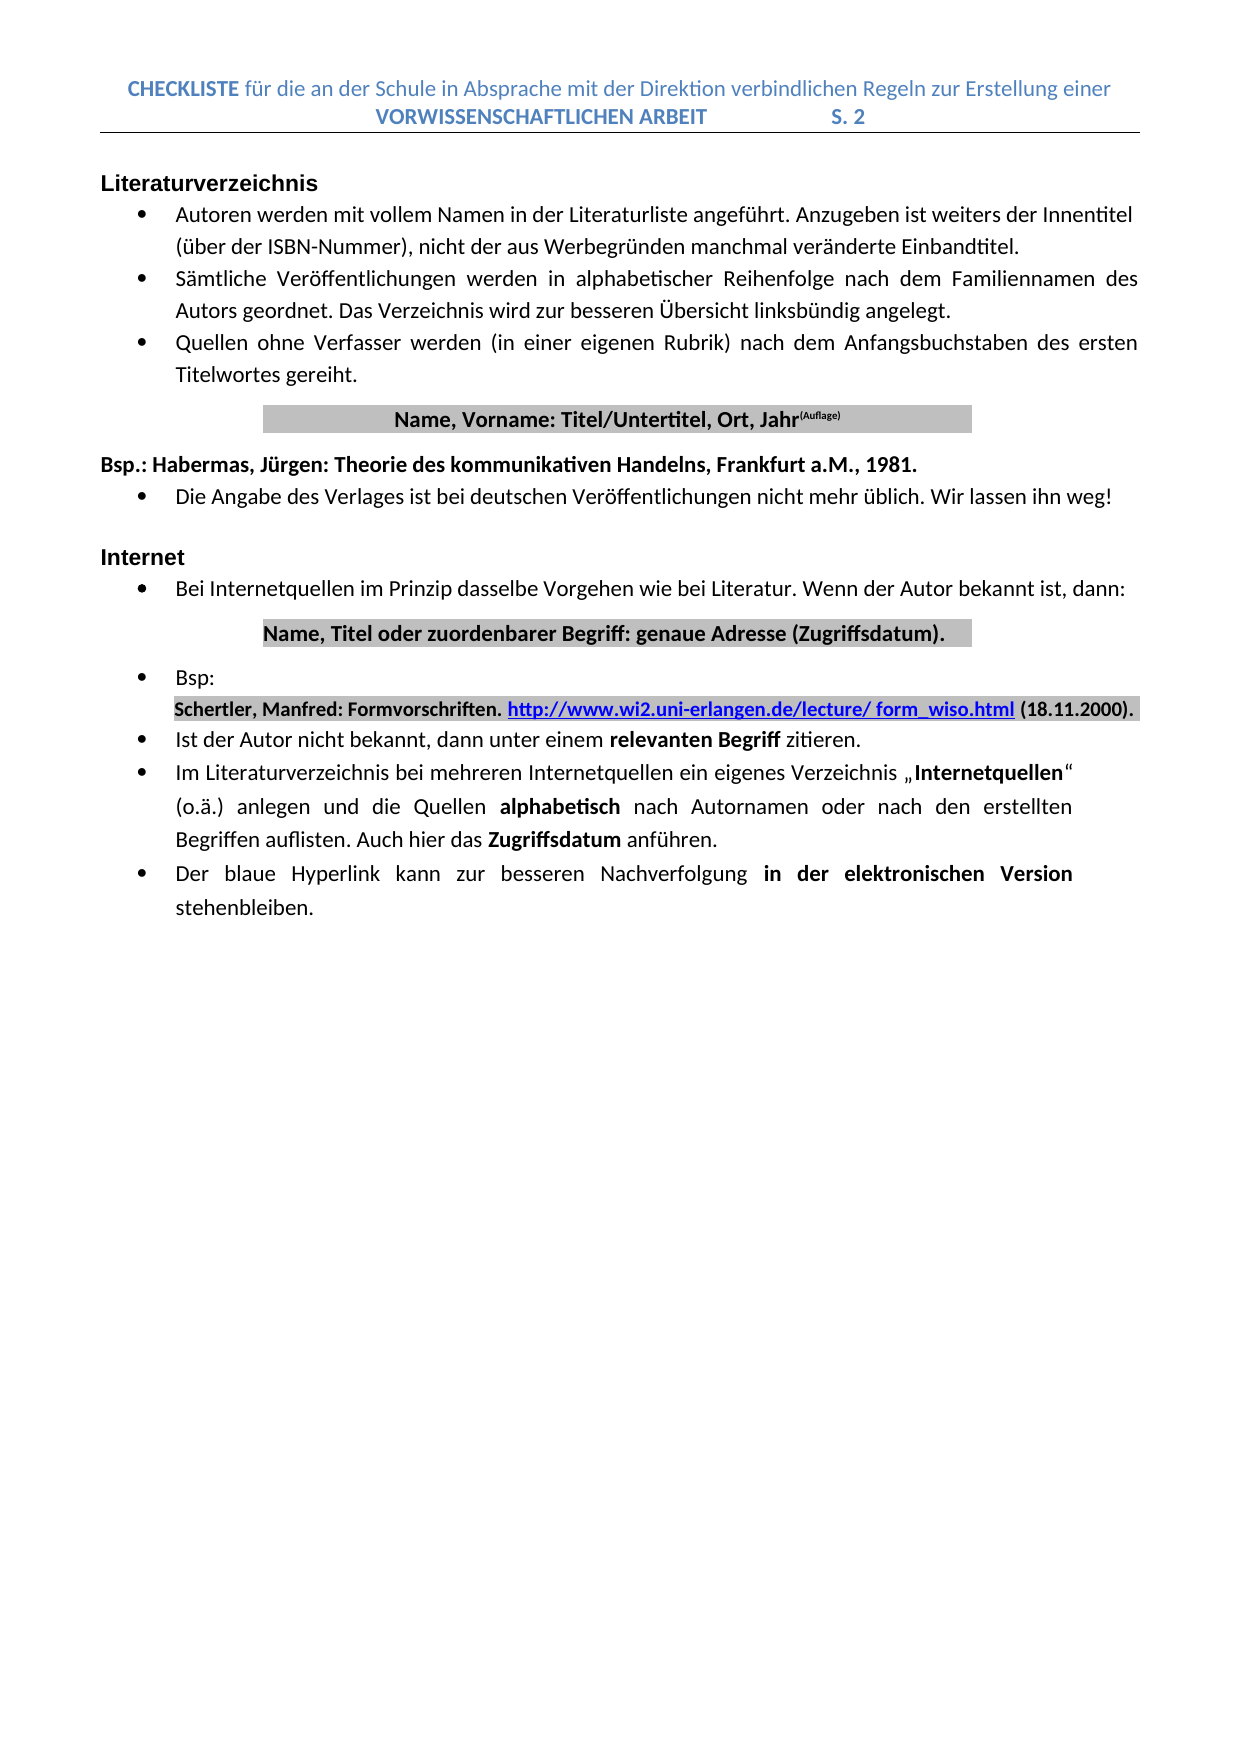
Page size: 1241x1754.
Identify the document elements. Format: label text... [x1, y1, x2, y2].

list Bei Internetquellen im Prinzip dasselbe Vorgehen wie bei Literatur. Wenn der Autor bekannt ist, dann: [138, 574, 1140, 602]
list Bsp: [138, 663, 1140, 692]
text Bsp.: Habermas, Jürgen: Theorie des kommunikativen Handelns, Frankfurt a.M., 1981. [100, 450, 1140, 478]
text Schertler, Manfred: Formvorschriften. http://www.wi2.uni-erlangen.de/lecture/ form_wiso.html (18.11.2000). [174, 696, 1140, 721]
text Name, Vorname: Titel/Untertitel, Ort, Jahr(Auflage) [263, 405, 972, 433]
list Ist der Autor nicht bekannt, dann unter einem relevanten Begriff zitieren. [138, 725, 1073, 753]
text Literaturverzeichnis [100, 169, 1140, 196]
list Sämtliche Veröffentlichungen werden in alphabetischer Reihenfolge nach dem Familiennamen des Autors geordnet. Das Verzeichnis wird zur besseren Übersicht linksbündig angelegt. [138, 264, 1140, 324]
text Internet [100, 544, 1140, 570]
text Name, Titel oder zuordenbarer Begriff: genaue Adresse (Zugriffsdatum). [263, 619, 972, 647]
list Im Literaturverzeichnis bei mehreren Internetquellen ein eigenes Verzeichnis „Internetquellen“ (o.ä.) anlegen und die Quellen alphabetisch nach Autornamen oder nach den erstellten Begriffen auflisten. Auch hier das Zugriffsdatum anführen. [138, 758, 1073, 853]
list Quellen ohne Verfasser werden (in einer eigenen Rubrik) nach dem Anfangsbuchstaben des ersten Titelwortes gereiht. [138, 328, 1140, 389]
list Der blaue Hyperlink kann zur besseren Nachverfolgung in der elektronischen Version stehenbleiben. [138, 859, 1073, 921]
list Die Angabe des Verlages ist bei deutschen Veröffentlichungen nicht mehr üblich. Wir lassen ihn weg! [138, 482, 1140, 510]
list Autoren werden mit vollem Namen in der Literaturliste angeführt. Anzugeben ist weiters der Innentitel (über der ISBN-Nummer), nicht der aus Werbegründen manchmal veränderte Einbandtitel. [138, 200, 1140, 260]
